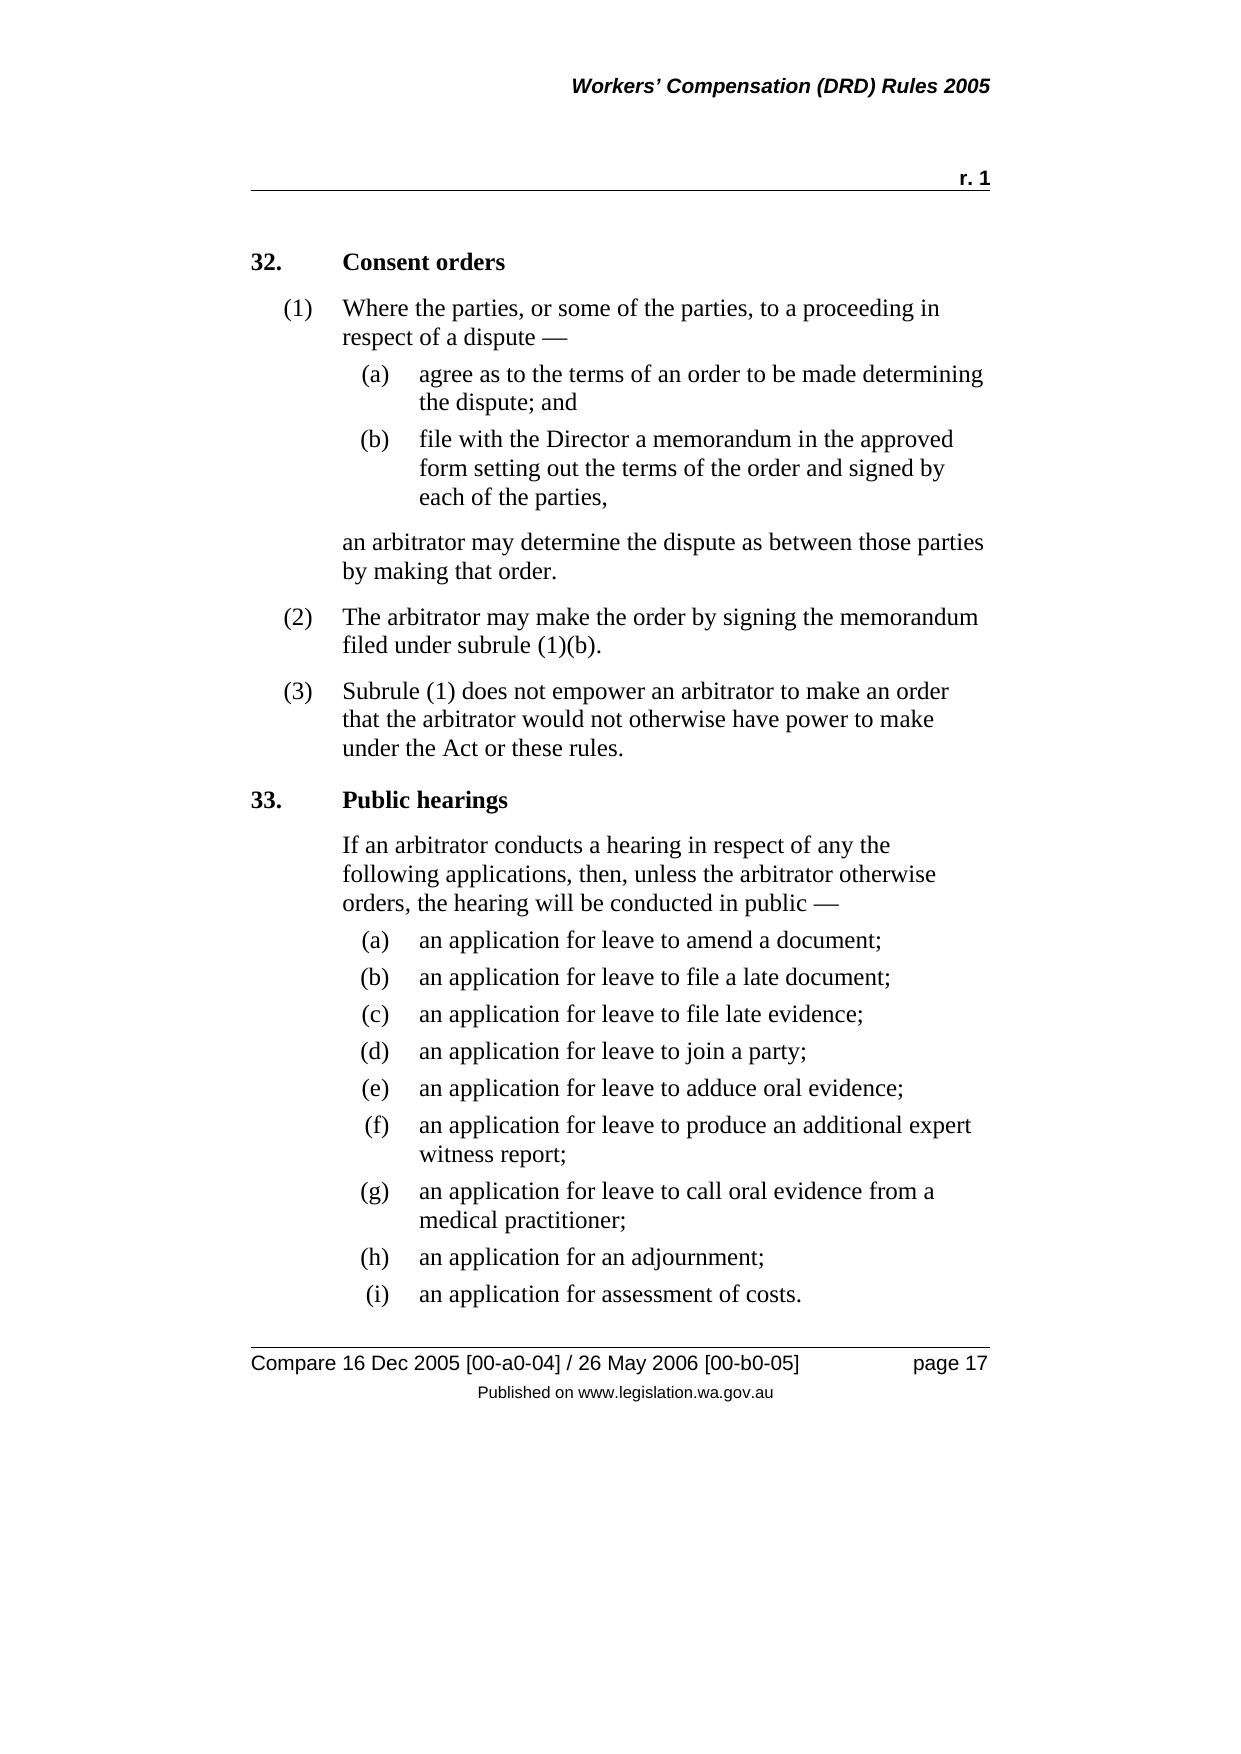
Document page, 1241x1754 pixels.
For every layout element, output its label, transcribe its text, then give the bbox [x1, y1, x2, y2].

text (a) agree as to the terms of an order to be made determining the dispute; and [251, 359, 990, 416]
text (g) an application for leave to call oral evidence from a medical practitioner; [251, 1176, 990, 1234]
text (b) file with the Director a memorandum in the approved form setting out the terms of the order and signed by each of the parties, [251, 424, 990, 511]
text If an arbitrator conducts a hearing in respect of any the following applications, then, unless the arbitrator otherwise orders, the hearing will be conducted in public — [251, 830, 990, 917]
subtitle 32. Consent orders [251, 247, 990, 276]
subtitle 33. Public hearings [251, 785, 990, 814]
text (b) an application for leave to file a late document; [251, 962, 990, 991]
text an arbitrator may determine the dispute as between those parties by making that order. [251, 527, 990, 585]
text (i) an application for assessment of costs. [251, 1279, 990, 1308]
text (3) Subrule (1) does not empower an arbitrator to make an order that the arbitrator would not otherwise have power to make under the Act or these rules. [251, 676, 990, 762]
text (h) an application for an adjournment; [251, 1242, 990, 1271]
text (c) an application for leave to file late evidence; [251, 999, 990, 1028]
text (f) an application for leave to produce an additional expert witness report; [251, 1110, 990, 1168]
text (d) an application for leave to join a party; [251, 1036, 990, 1065]
text (a) an application for leave to amend a document; [251, 925, 990, 954]
text (1) Where the parties, or some of the parties, to a proceeding in respect of a dispute — [251, 293, 990, 350]
text (e) an application for leave to adduce oral evidence; [251, 1073, 990, 1102]
text (2) The arbitrator may make the order by signing the memorandum filed under subrule (1)(b). [251, 602, 990, 659]
